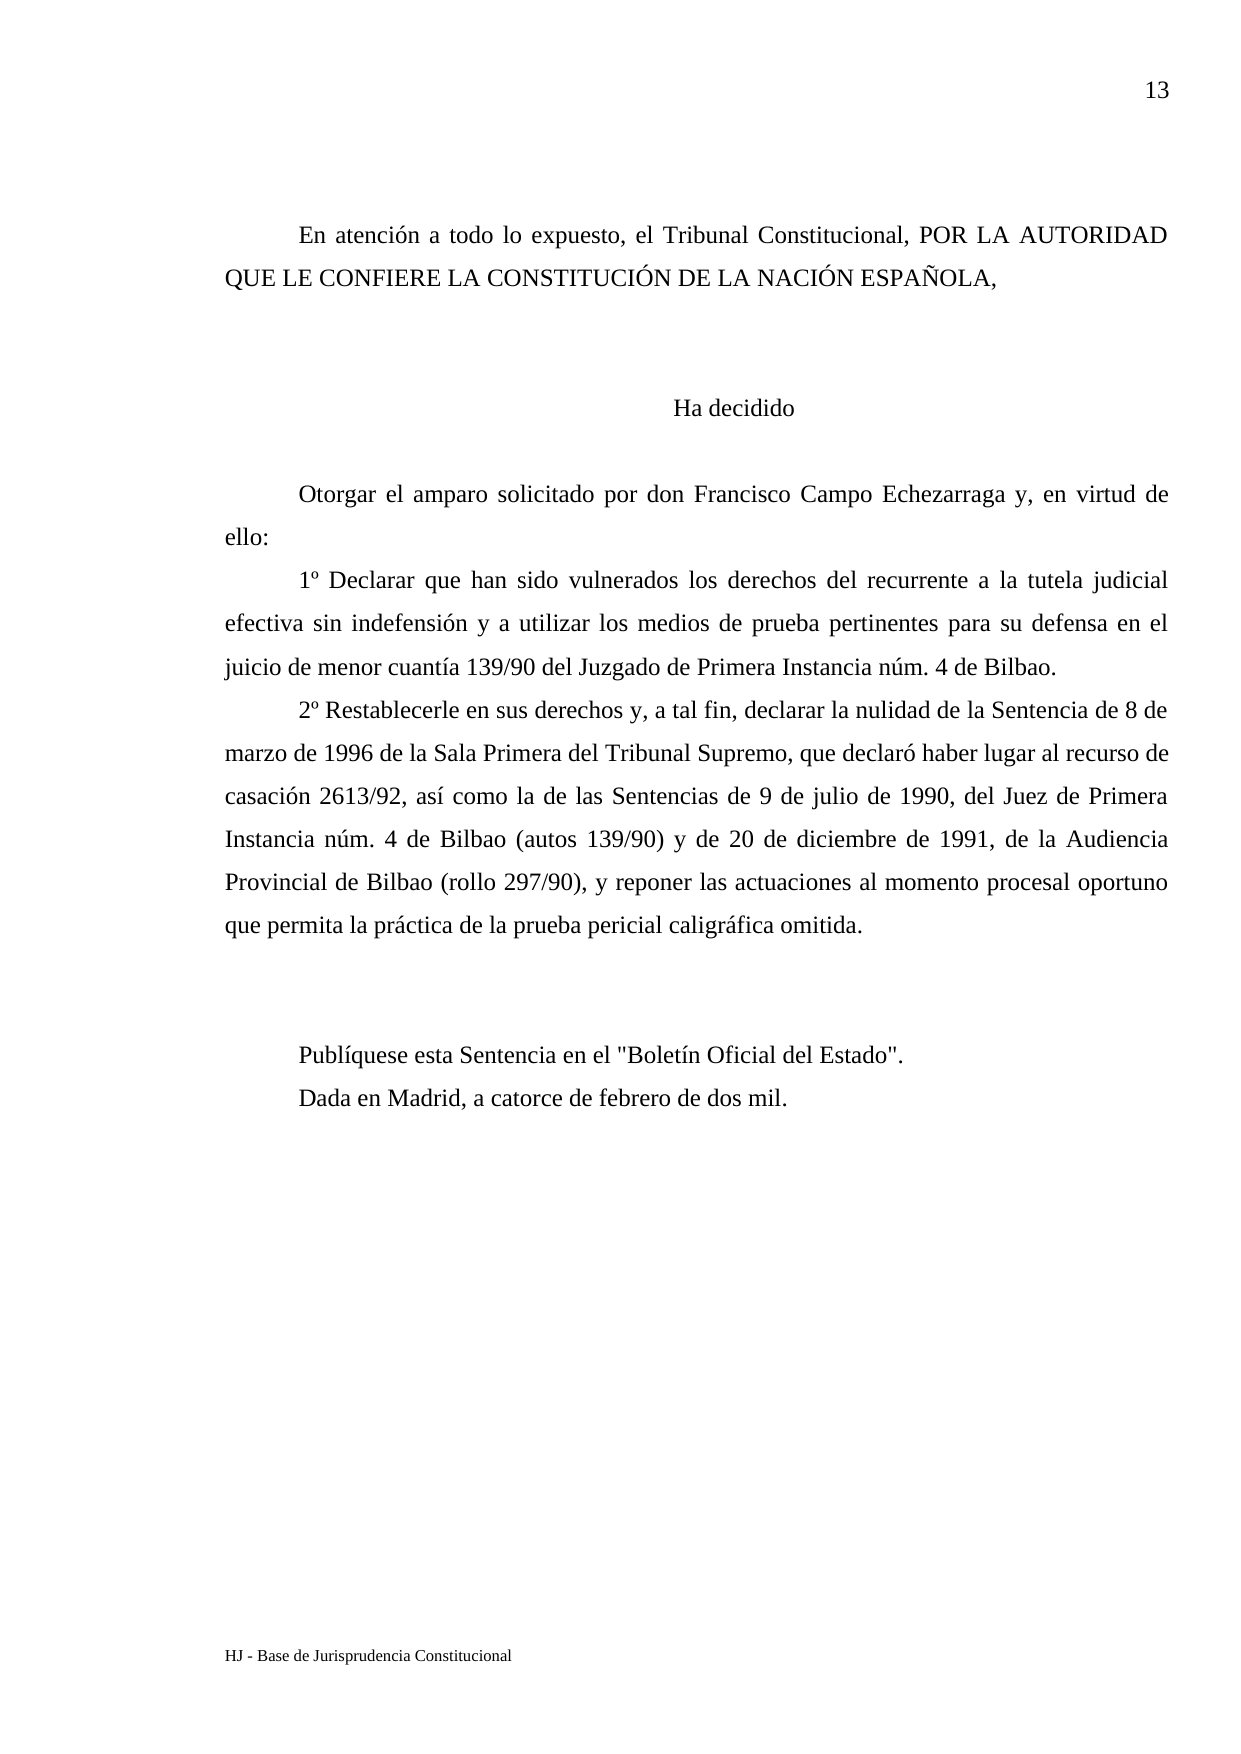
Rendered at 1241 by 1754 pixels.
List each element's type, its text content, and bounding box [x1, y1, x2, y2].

text 1º Declarar que han sido vulnerados los derechos del recurrente a la tutela judicial efectiva sin indefensión y a utilizar los medios de prueba pertinentes para su defensa en el juicio de menor cuantía 139/90 del Juzgado de Primera Instancia núm. 4 de Bilbao. [224, 565, 1169, 680]
text Ha decidido [224, 393, 1169, 422]
text Dada en Madrid, a catorce de febrero de dos mil. [224, 1083, 1169, 1112]
text En atención a todo lo expuesto, el Tribunal Constitucional, POR LA AUTORIDAD QUE LE CONFIERE LA CONSTITUCIÓN DE LA NACIÓN ESPAÑOLA, [224, 220, 1169, 292]
text Publíquese esta Sentencia en el "Boletín Oficial del Estado". [224, 1040, 1169, 1068]
text 2º Restablecerle en sus derechos y, a tal fin, declarar la nulidad de la Sentencia de 8 de marzo de 1996 de la Sala Primera del Tribunal Supremo, que declaró haber lugar al recurso de casación 2613/92, así como la de las Sentencias de 9 de julio de 1990, del Juez de Primera Instancia núm. 4 de Bilbao (autos 139/90) y de 20 de diciembre de 1991, de la Audiencia Provincial de Bilbao (rollo 297/90), y reponer las actuaciones al momento procesal oportuno que permita la práctica de la prueba pericial caligráfica omitida. [224, 695, 1169, 939]
text Otorgar el amparo solicitado por don Francisco Campo Echezarraga y, en virtud de ello: [224, 479, 1169, 551]
